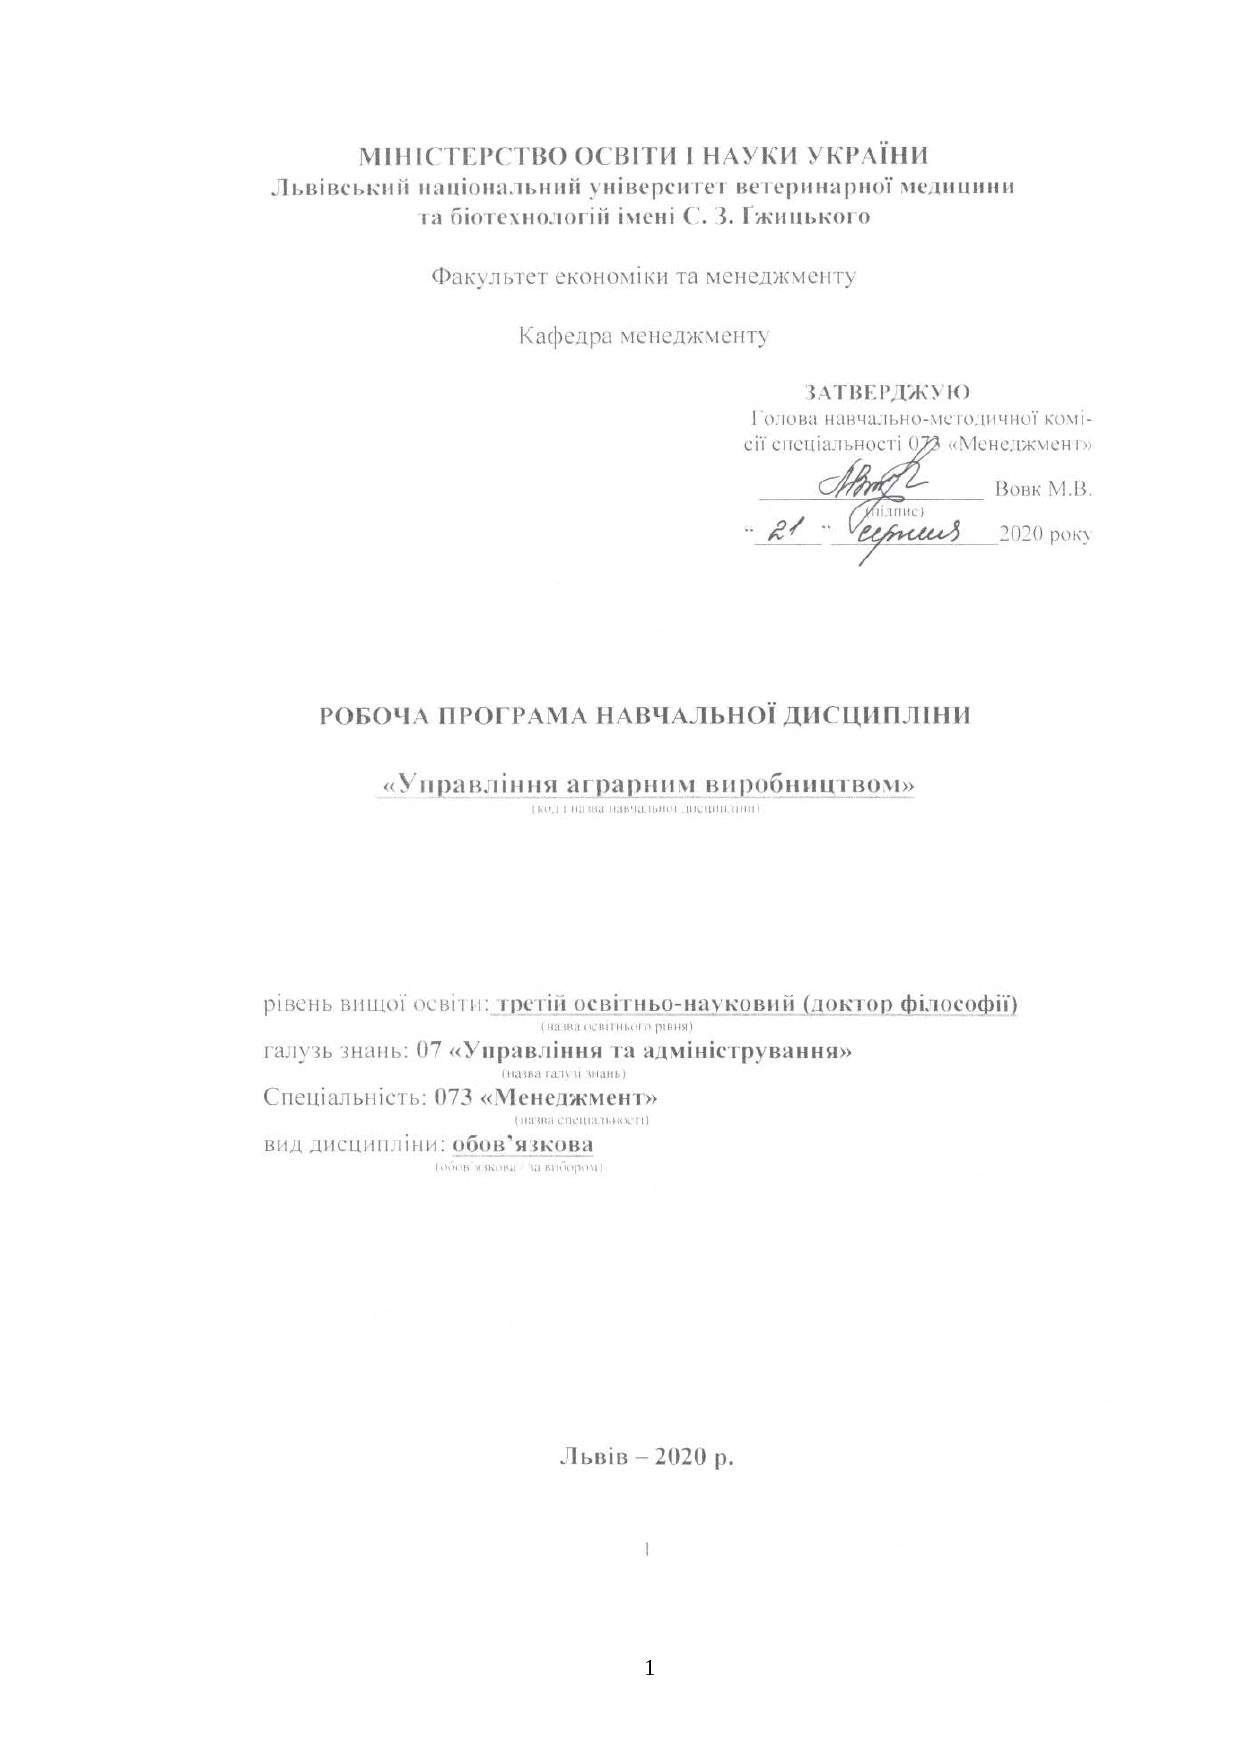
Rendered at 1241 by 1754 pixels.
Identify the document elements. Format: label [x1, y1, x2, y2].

picture [147, 88, 1152, 1560]
